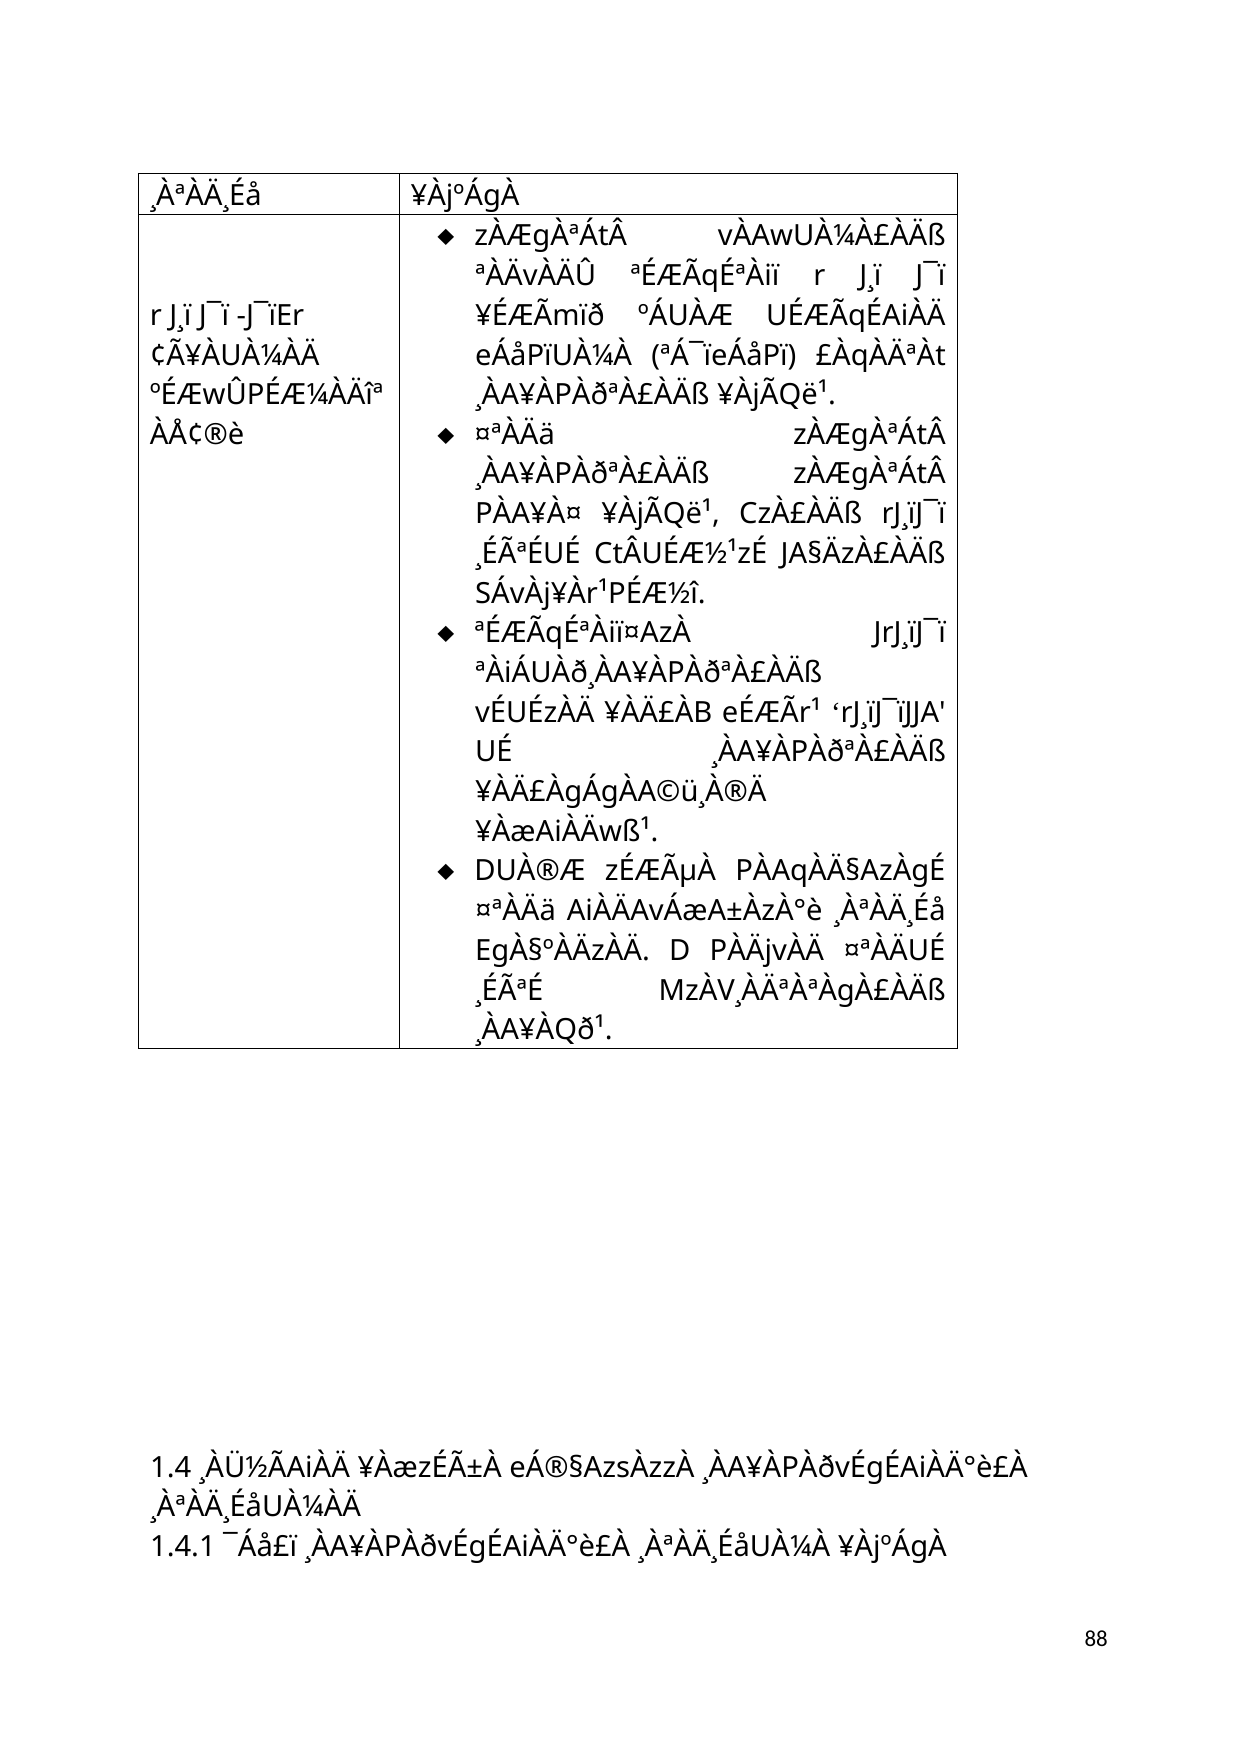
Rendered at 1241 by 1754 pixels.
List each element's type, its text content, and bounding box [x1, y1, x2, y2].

text 1.4 ¸ÀÜ½ÃAiÀÄ ¥ÀæzÉÃ±À eÁ®§AzsÀzzÀ ¸ÀA¥ÀPÀðvÉgÉAiÀÄ°è£À ¸ÀªÀÄ¸ÉåUÀ¼ÀÄ [150, 1446, 1107, 1525]
text 1.4.1 ¯Áå£ï ¸ÀA¥ÀPÀðvÉgÉAiÀÄ°è£À ¸ÀªÀÄ¸ÉåUÀ¼À ¥ÀjºÁgÀ [150, 1525, 1107, 1565]
table_cell r J¸ï J¯ï -J¯ïEr ¢Ã¥ÀUÀ¼ÀÄ ºÉÆwÛPÉÆ¼ÀÄîªÀÅ¢®è [139, 215, 399, 1048]
table_header ¥ÀjºÁgÀ [400, 174, 957, 214]
table_header ¸ÀªÀÄ¸Éå [139, 174, 399, 214]
table_cell zÀÆgÀªÁtÂ vÀAwUÀ¼À£ÀÄß ªÀÄvÀÄÛ ªÉÆÃqÉªÀiï r J¸ï J¯ï ¥ÉÆÃmïð ºÁUÀÆ UÉÆÃqÉAiÀÄ eÁåPïUÀ¼À (ªÁ¯ïeÁåPï) £ÀqÀÄªÀt ¸ÀA¥ÀPÀðªÀ£ÀÄß ¥ÀjÃQë¹. ¤ªÀÄä zÀÆgÀªÁtÂ ¸ÀA¥ÀPÀðªÀ£ÀÄß zÀÆgÀªÁtÂ PÀA¥À¤ ¥ÀjÃQë¹, CzÀ£ÀÄß rJ¸ïJ¯ï ¸ÉÃªÉUÉ CtÂUÉÆ½¹zÉ JA§ÄzÀ£ÀÄß SÁvÀj¥Àr¹PÉÆ½î. ªÉÆÃqÉªÀiï¤AzÀ JrJ¸ïJ¯ï ªÀiÁUÀð¸ÀA¥ÀPÀðªÀ£ÀÄß vÉUÉzÀÄ ¥ÀÄ£ÀB eÉÆÃr¹ ‘rJ¸ïJ¯ïJJA' UÉ ¸ÀA¥ÀPÀðªÀ£ÀÄß ¥ÀÄ£ÀgÁgÀA©ü¸À®Ä ¥ÀæAiÀÄwß¹. DUÀ®Æ zÉÆÃµÀ PÀAqÀÄ§AzÀgÉ ¤ªÀÄä AiÀÄAvÁæA±ÀzÀ°è ¸ÀªÀÄ¸Éå EgÀ§ºÀÄzÀÄ. D PÀÄjvÀÄ ¤ªÀÄUÉ ¸ÉÃªÉ MzÀV¸ÀÄªÀªÀgÀ£ÀÄß ¸ÀA¥ÀQð¹. [400, 215, 957, 1048]
